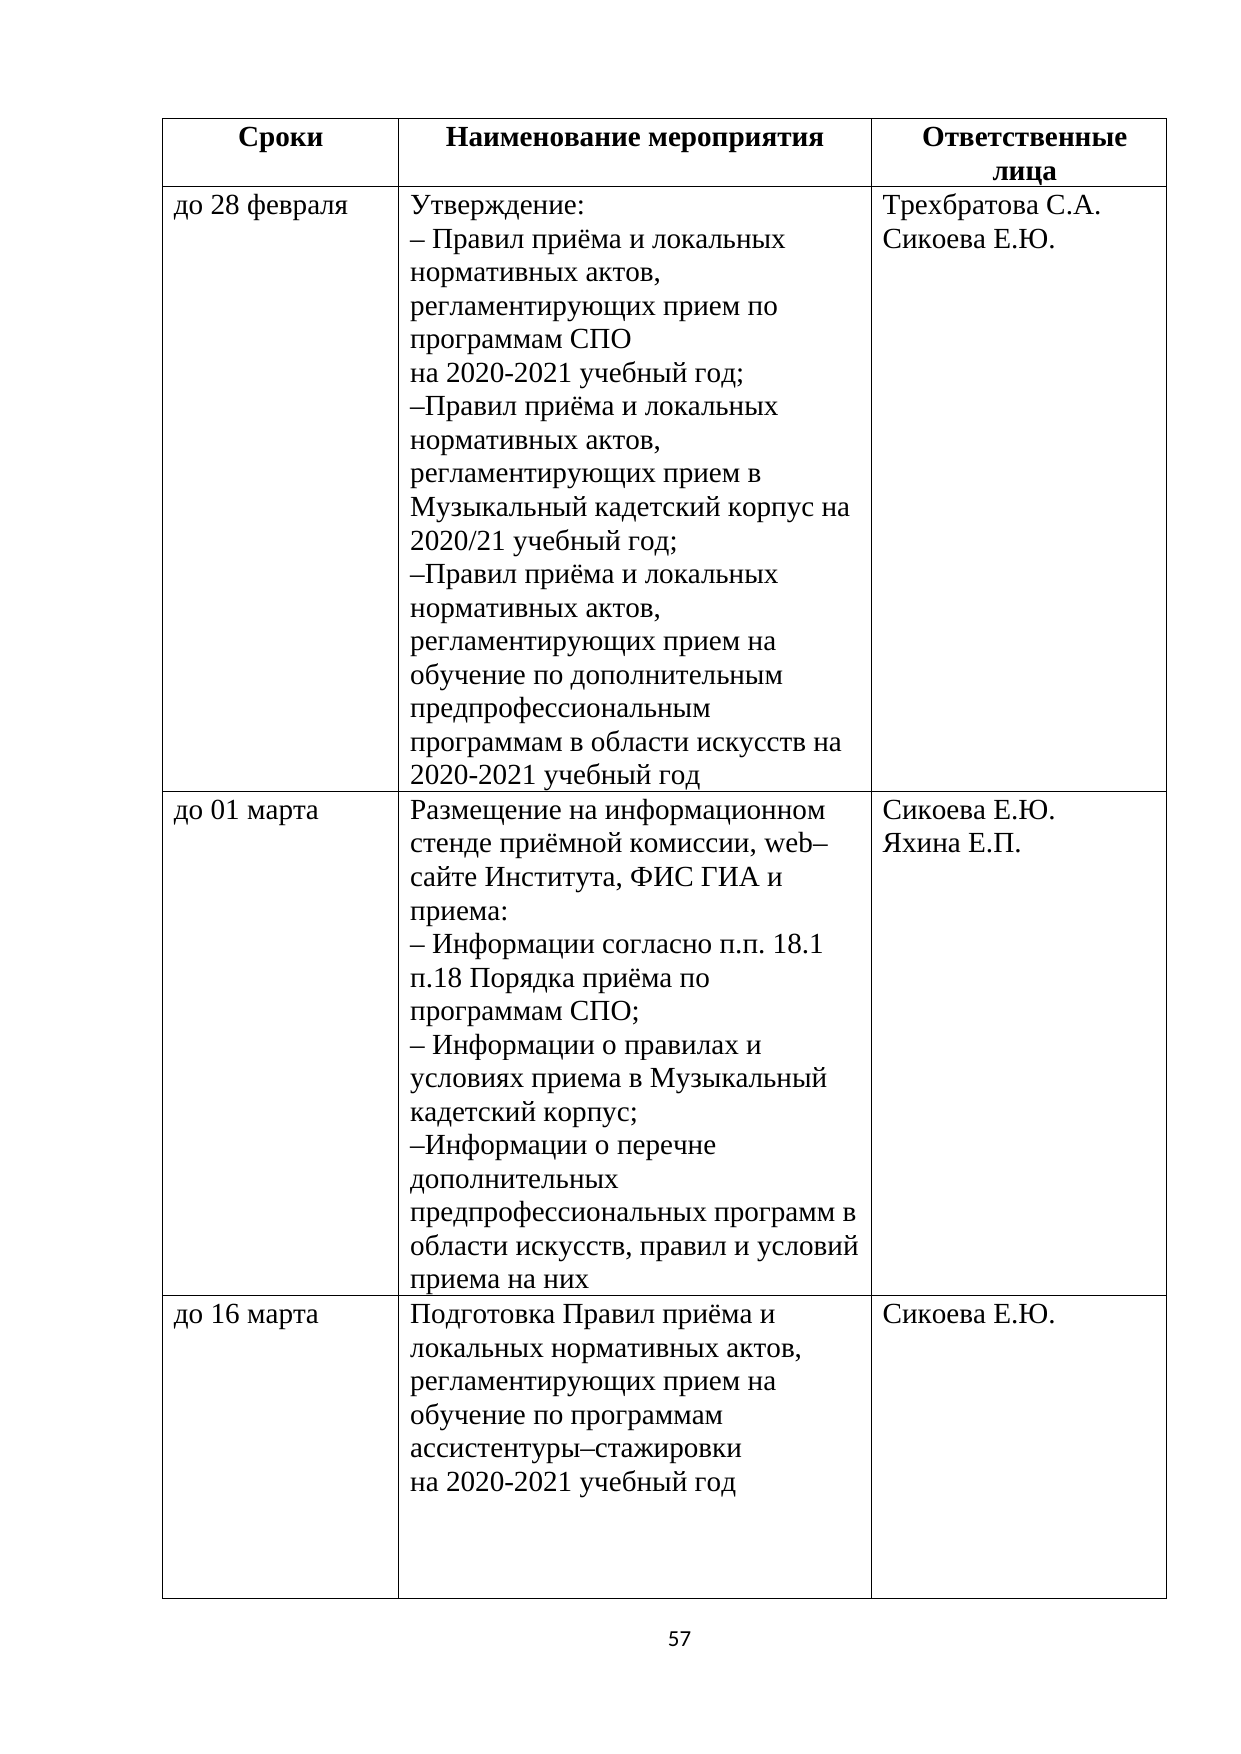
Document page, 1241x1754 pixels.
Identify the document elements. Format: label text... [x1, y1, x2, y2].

table_cell Размещение на информационном стенде приёмной комиссии, web–сайте Института, ФИС ГИА и приема: – Информации согласно п.п. 18.1 п.18 Порядка приёма по программам СПО; – Информации о правилах и условиях приема в Музыкальный кадетский корпус; –Информации о перечне дополнительных предпрофессиональных программ в области искусств, правил и условий приема на них [399, 792, 871, 1295]
table_cell Сикоева Е.Ю. [872, 1296, 1166, 1598]
table_cell до 01 марта [163, 792, 398, 1295]
table_header Наименование мероприятия [399, 119, 871, 186]
table_cell Сикоева Е.Ю. Яхина Е.П. [872, 792, 1166, 1295]
table_cell до 28 февраля [163, 187, 398, 791]
table_cell Утверждение: – Правил приёма и локальных нормативных актов, регламентирующих прием по программам СПО на 2020-2021 учебный год; –Правил приёма и локальных нормативных актов, регламентирующих прием в Музыкальный кадетский корпус на 2020/21 учебный год; –Правил приёма и локальных нормативных актов, регламентирующих прием на обучение по дополнительным предпрофессиональным программам в области искусств на 2020-2021 учебный год [399, 187, 871, 791]
table_cell до 16 марта [163, 1296, 398, 1598]
table_header Ответственные лица [872, 119, 1166, 186]
table_cell Подготовка Правил приёма и локальных нормативных актов, регламентирующих прием на обучение по программам ассистентуры–стажировки на 2020-2021 учебный год [399, 1296, 871, 1598]
table_cell Трехбратова С.А. Сикоева Е.Ю. [872, 187, 1166, 791]
table_header Сроки [163, 119, 398, 186]
